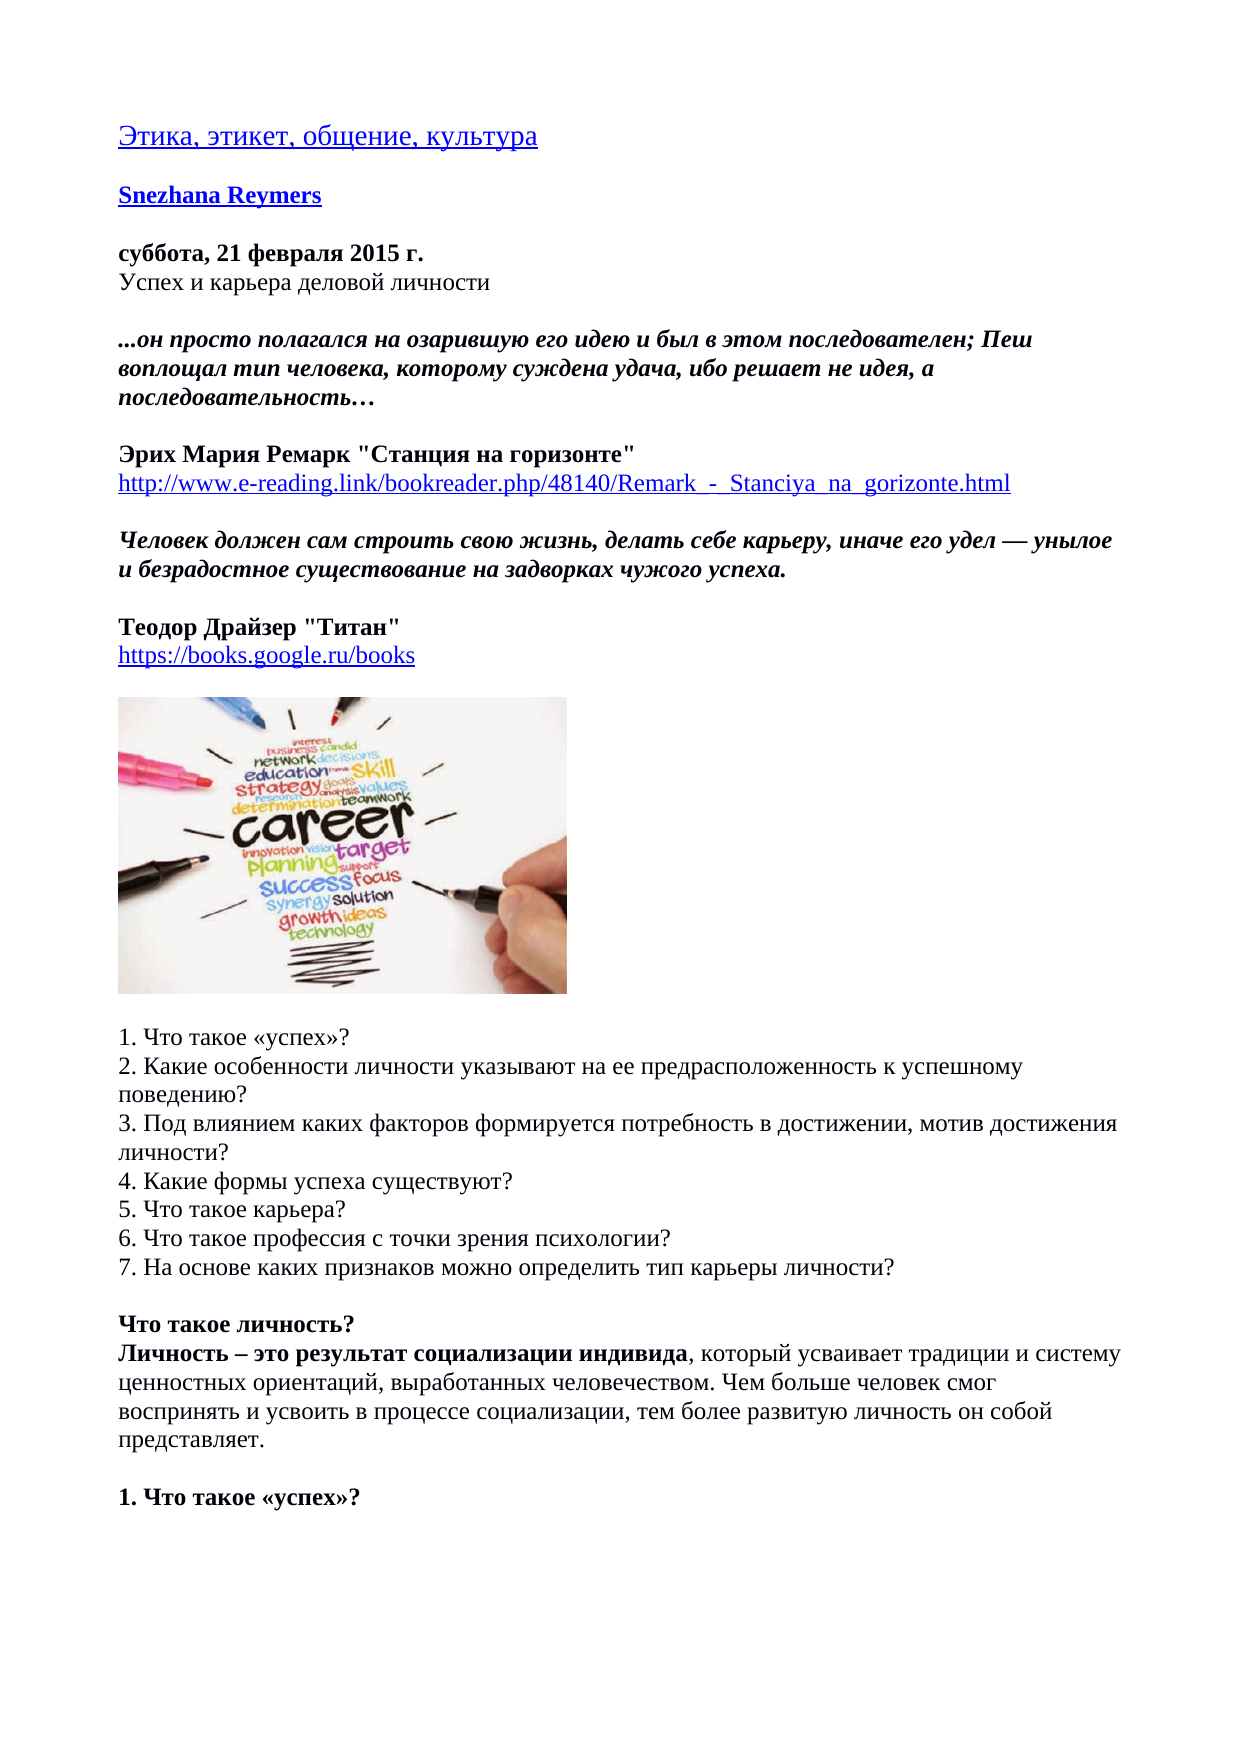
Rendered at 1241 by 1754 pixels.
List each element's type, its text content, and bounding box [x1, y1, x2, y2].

text 2. Какие особенности личности указывают на ее предрасположенность к успешному поведению? [118, 1051, 1122, 1108]
text 1. Что такое «успех»? [118, 1022, 1122, 1051]
text 3. Под влиянием каких факторов формируется потребность в достижении, мотив достижения личности? [118, 1108, 1122, 1166]
text 4. Какие формы успеха существуют? [118, 1166, 1122, 1194]
text 6. Что такое профессия с точки зрения психологии? [118, 1223, 1122, 1252]
text 7. На основе каких признаков можно определить тип карьеры личности? [118, 1252, 1122, 1281]
picture [118, 697, 567, 994]
text Человек должен сам строить свою жизнь, делать себе карьеру, иначе его удел — унылое и безрадостное существование на задворках чужого успеха. [118, 525, 1122, 583]
text Этика, этикет, общение, культура [118, 118, 1122, 152]
text Snezhana Reymers [118, 180, 1122, 209]
text Эрих Мария Ремарк "Станция на горизонте" [118, 439, 1122, 468]
text ...он просто полагался на озарившую его идею и был в этом последователен; Пеш воплощал тип человека, которому суждена удача, ибо решает не идея, а последовательность… [118, 324, 1122, 410]
text 5. Что такое карьера? [118, 1194, 1122, 1223]
text http://www.e-reading.link/bookreader.php/48140/Remark_-_Stanciya_na_gorizonte.html [118, 468, 1122, 497]
text Теодор Драйзер "Титан" [118, 612, 1122, 640]
text Успех и карьера деловой личности [118, 267, 1122, 295]
text Личность – это результат социализации индивида, который усваивает традиции и систему ценностных ориентаций, выработанных человечеством. Чем больше человек смог воспринять и усвоить в процессе социализации, тем более развитую личность он собой представляет. [118, 1338, 1122, 1453]
text суббота, 21 февраля 2015 г. [118, 238, 1122, 267]
text https://books.google.ru/books [118, 640, 1122, 669]
text 1. Что такое «успех»? [118, 1482, 1122, 1511]
text Что такое личность? [118, 1309, 1122, 1338]
